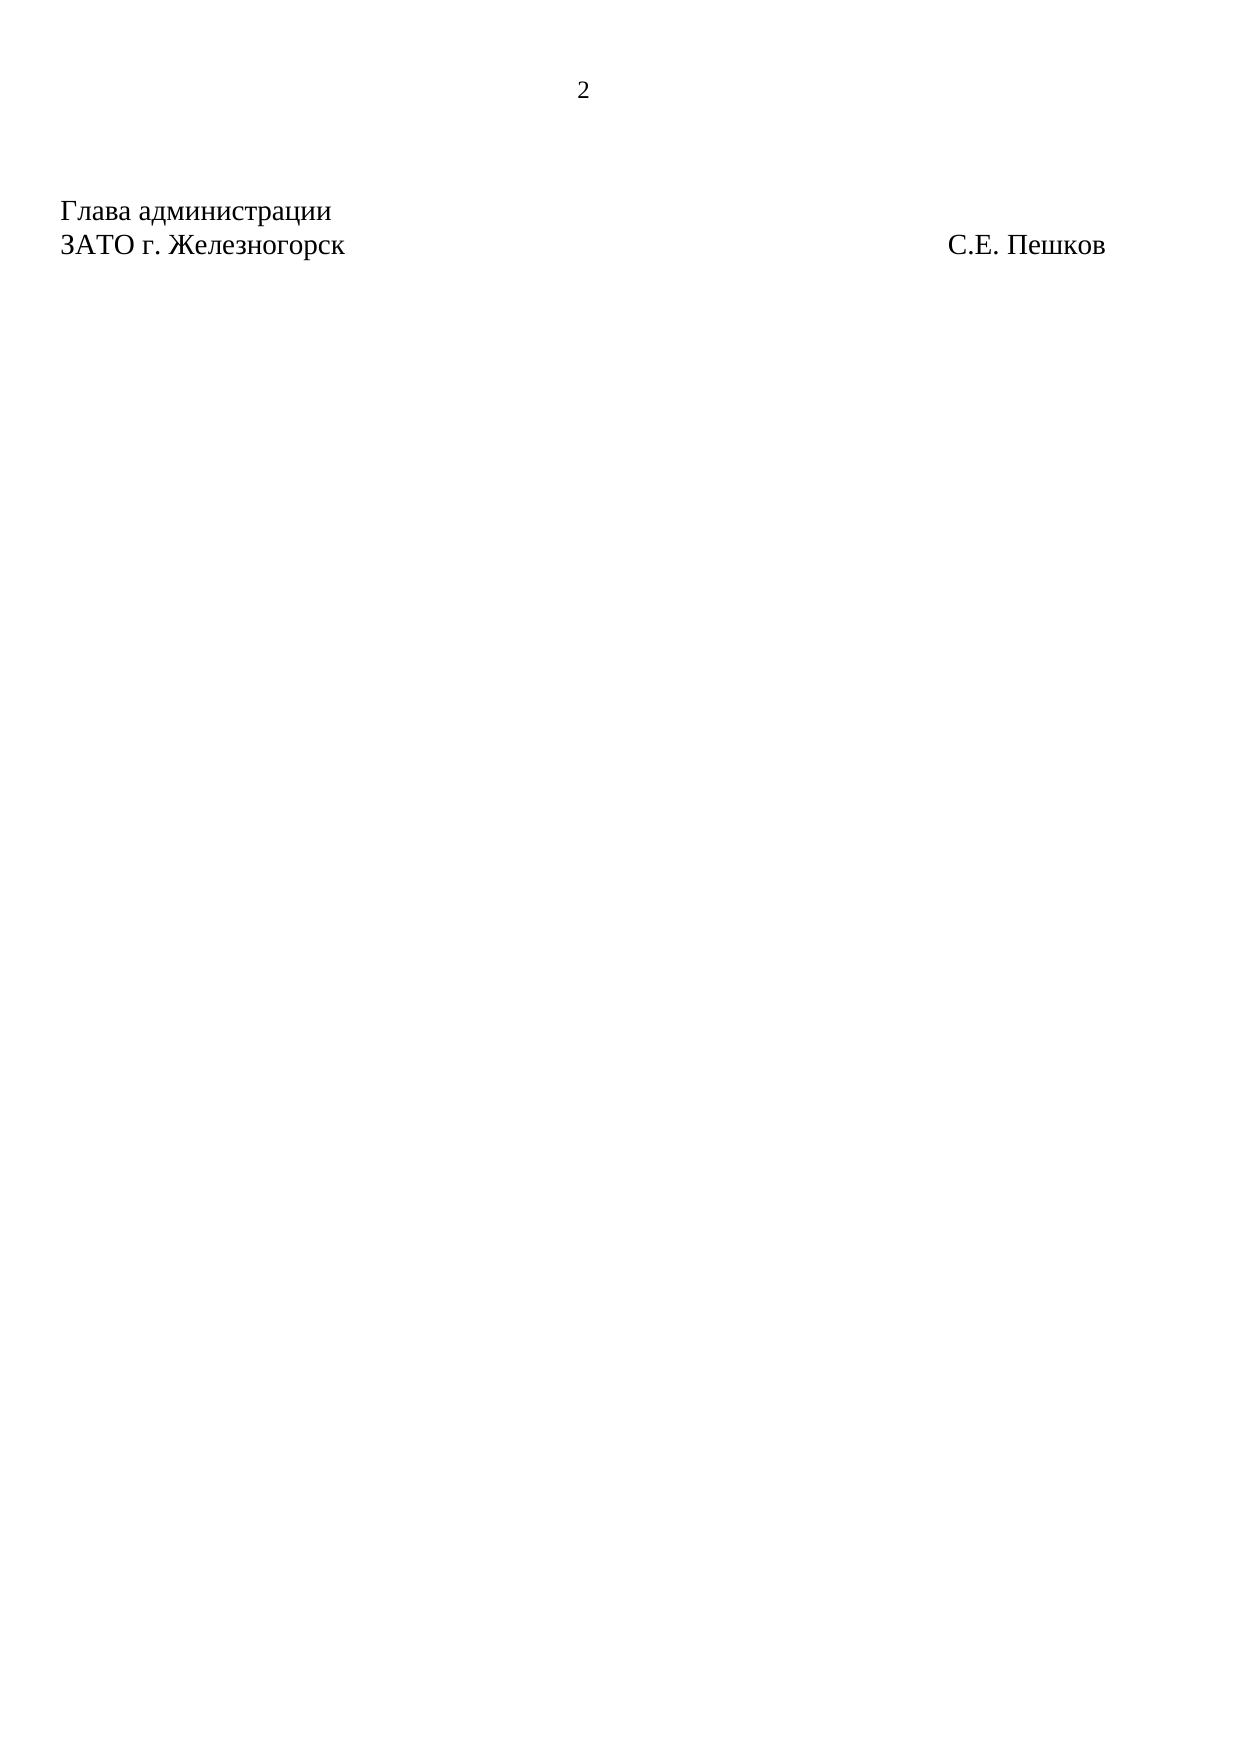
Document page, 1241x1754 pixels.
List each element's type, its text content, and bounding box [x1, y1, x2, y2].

text ЗАТО г. Железногорск С.Е. Пешков [0, 227, 1107, 261]
text Глава администрации [0, 193, 1107, 227]
